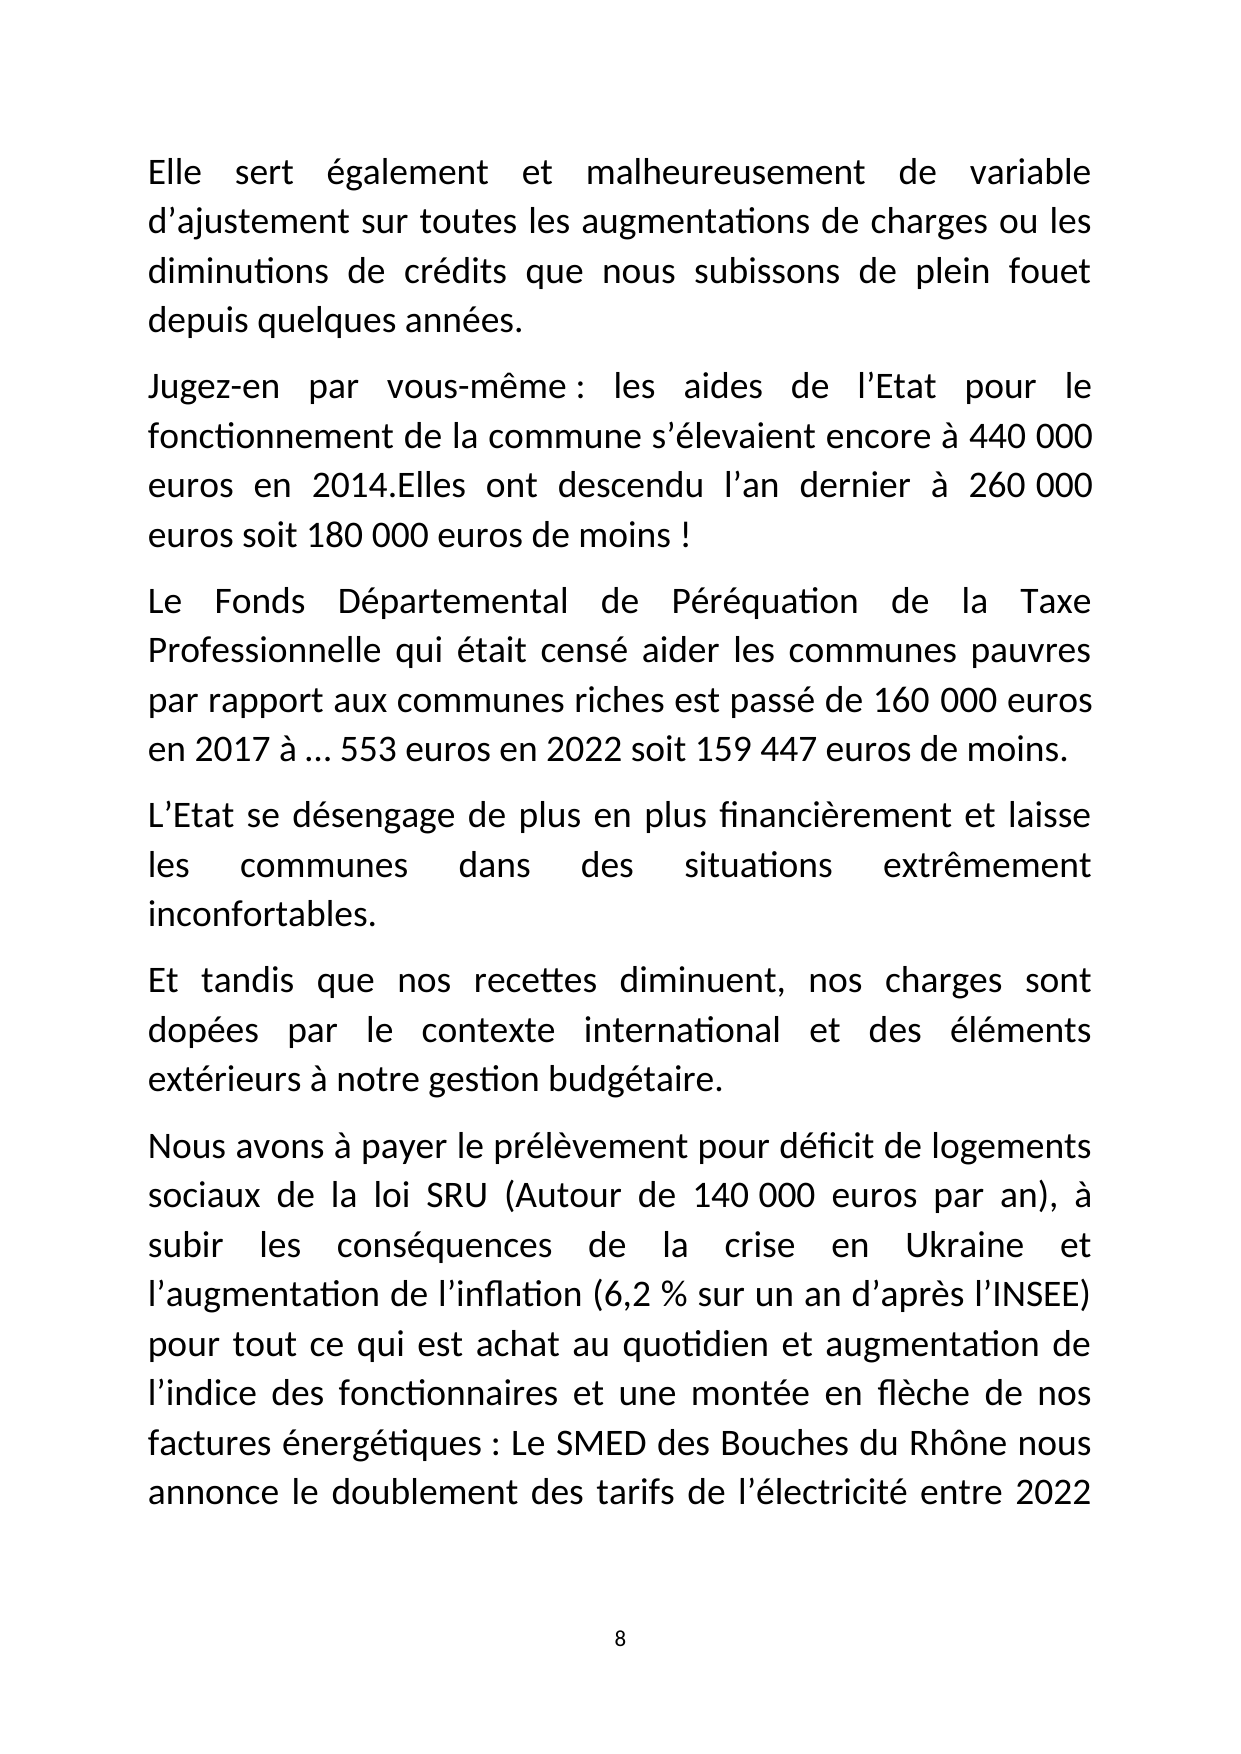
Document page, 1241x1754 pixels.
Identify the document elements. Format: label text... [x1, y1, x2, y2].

text Et tandis que nos recettes diminuent, nos charges sont dopées par le contexte international et des éléments extérieurs à notre gestion budgétaire. [148, 956, 1093, 1101]
text Jugez-en par vous-même : les aides de l’Etat pour le fonctionnement de la commune s’élevaient encore à 440 000 euros en 2014.Elles ont descendu l’an dernier à 260 000 euros soit 180 000 euros de moins ! [148, 362, 1093, 556]
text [148, 1122, 1093, 1514]
text Le Fonds Départemental de Péréquation de la Taxe Professionnelle qui était censé aider les communes pauvres par rapport aux communes riches est passé de 160 000 euros en 2017 à … 553 euros en 2022 soit 159 447 euros de moins. [148, 577, 1093, 771]
text Elle sert également et malheureusement de variable d’ajustement sur toutes les augmentations de charges ou les diminutions de crédits que nous subissons de plein fouet depuis quelques années. [148, 148, 1093, 342]
text L’Etat se désengage de plus en plus financièrement et laisse les communes dans des situations extrêmement inconfortables. [148, 791, 1093, 936]
